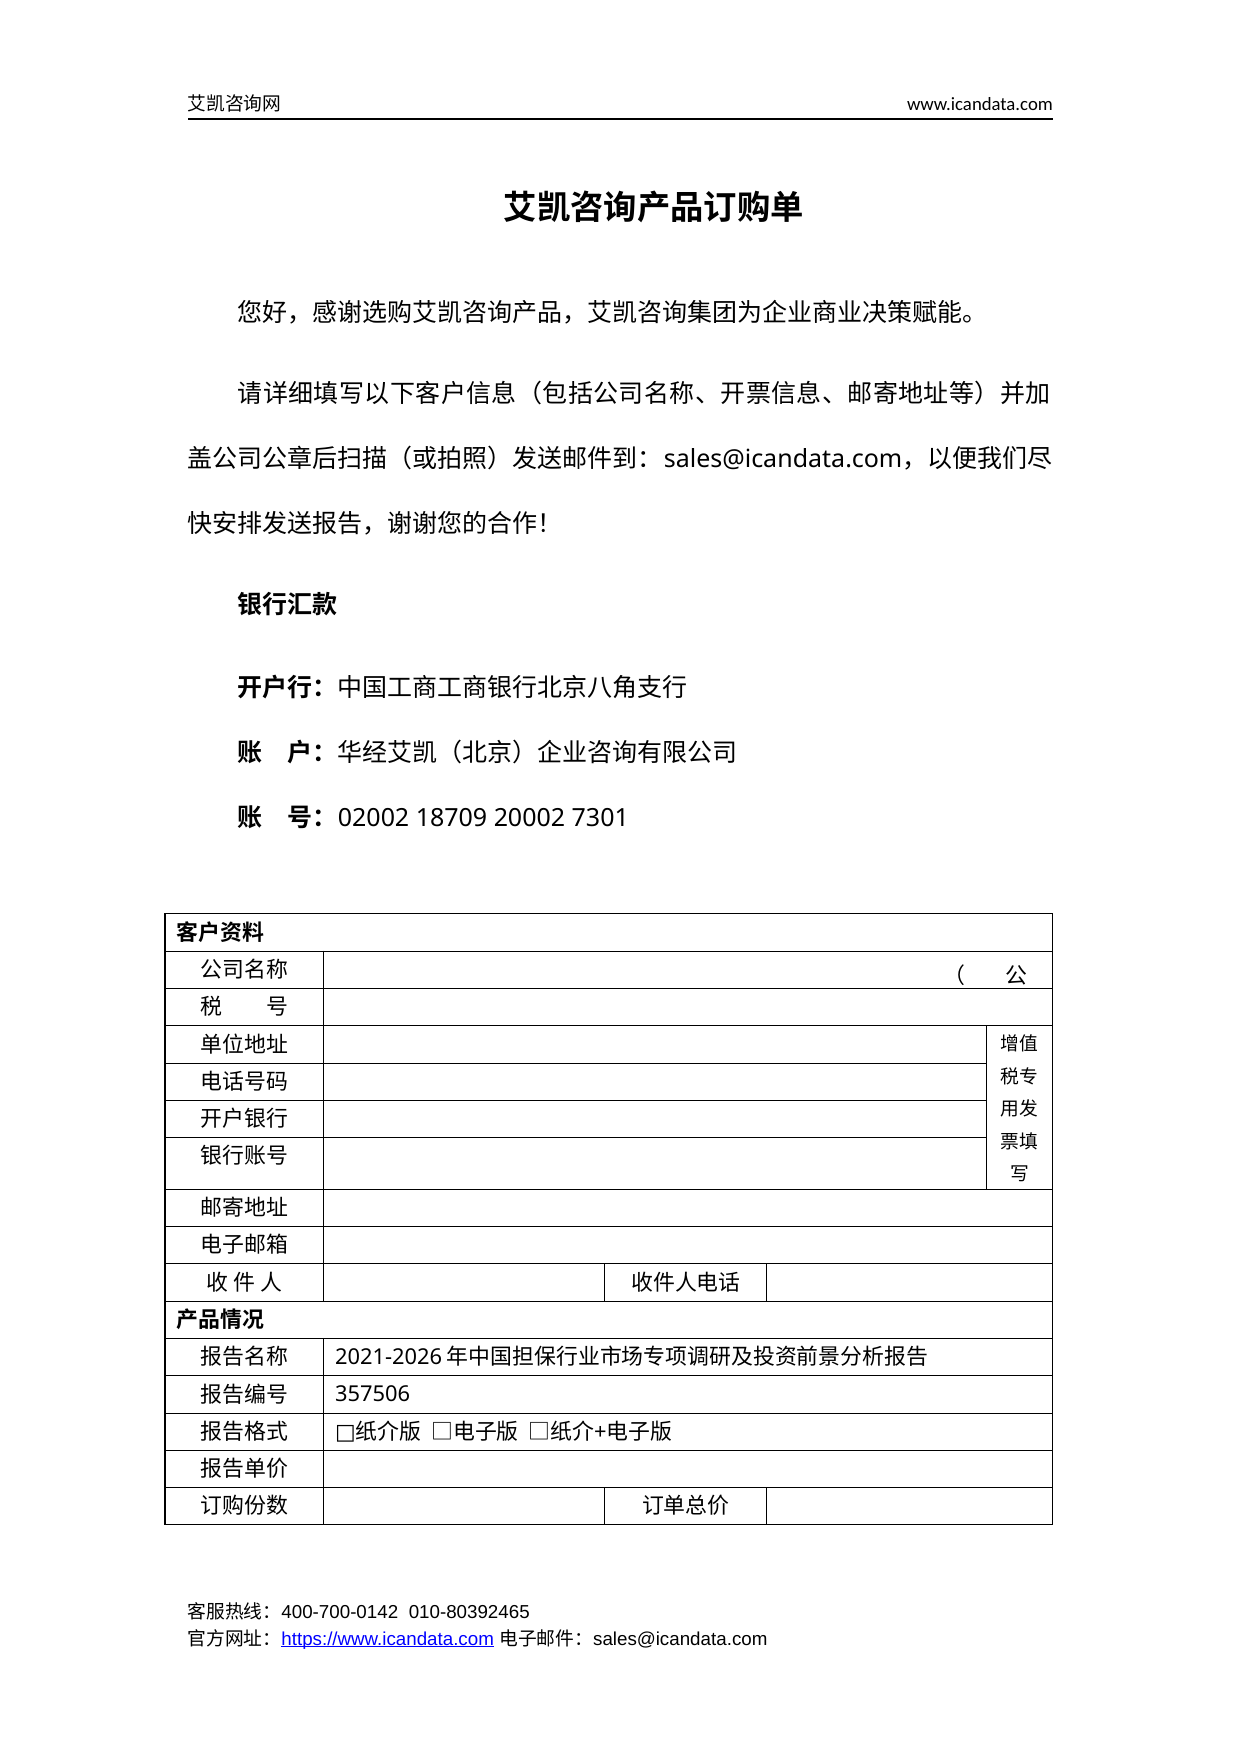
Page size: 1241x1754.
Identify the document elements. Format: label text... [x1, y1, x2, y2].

table_cell 产品情况 [166, 1302, 1052, 1338]
table_cell 单位地址 [166, 1026, 323, 1062]
table_cell [324, 1227, 1052, 1263]
table_cell 电话号码 [166, 1064, 323, 1100]
text 您好，感谢选购艾凯咨询产品，艾凯咨询集团为企业商业决策赋能。 [187, 278, 1053, 343]
table_cell 订购份数 [166, 1488, 323, 1524]
table_cell [324, 989, 1052, 1025]
table_cell [324, 1026, 986, 1062]
table_cell 2021-2026年中国担保行业市场专项调研及投资前景分析报告 [324, 1339, 1052, 1375]
table_cell 报告单价 [166, 1451, 323, 1487]
table_cell 报告编号 [166, 1376, 323, 1412]
table_cell 报告名称 [166, 1339, 323, 1375]
table_header 客户资料 [166, 914, 1052, 951]
table_cell 邮寄地址 [166, 1190, 323, 1226]
table_cell [324, 1264, 604, 1301]
table_cell [767, 1488, 1052, 1524]
text 请详细填写以下客户信息（包括公司名称、开票信息、邮寄地址等）并加盖公司公章后扫描（或拍照）发送邮件到：sales@icandata.com，以便我们尽快安排发送报告，谢谢您的合作！ [187, 359, 1053, 554]
text 账 户：华经艾凯（北京）企业咨询有限公司 [187, 718, 1053, 783]
table_cell [324, 1190, 1052, 1226]
table_cell 开户银行 [166, 1101, 323, 1137]
table_cell [324, 952, 1052, 988]
table_cell 公司名称 [166, 952, 323, 988]
text 银行汇款 [187, 570, 1053, 635]
table_cell □纸介版 □电子版 □纸介+电子版 [324, 1414, 1052, 1450]
table_cell 订单总价 [605, 1488, 766, 1524]
table_cell 税 号 [166, 989, 323, 1025]
table_cell [324, 1101, 986, 1137]
table_cell 收件人电话 [605, 1264, 766, 1301]
table_cell [324, 1138, 986, 1189]
table_cell 收 件 人 [166, 1264, 323, 1301]
table_cell 银行账号 [166, 1138, 323, 1189]
text 开户行：中国工商工商银行北京八角支行 [187, 653, 1053, 718]
text 账 号：02002 18709 20002 7301 [187, 783, 1053, 848]
table_cell 357506 [324, 1376, 1052, 1412]
table_cell 电子邮箱 [166, 1227, 323, 1263]
table_cell [324, 1064, 986, 1100]
table_cell 增值税专用发票填写 [987, 1026, 1052, 1189]
table_cell [767, 1264, 1052, 1301]
table_cell 报告格式 [166, 1414, 323, 1450]
text 艾凯咨询产品订购单 [187, 172, 1053, 237]
table_cell [324, 1451, 1052, 1487]
table_cell [324, 1488, 604, 1524]
